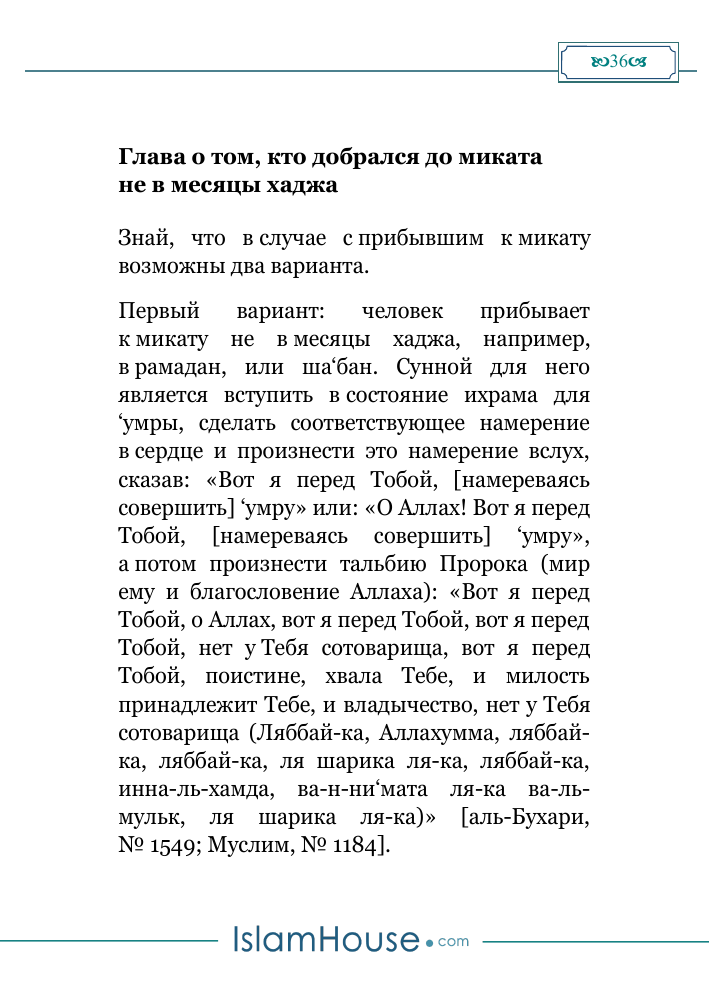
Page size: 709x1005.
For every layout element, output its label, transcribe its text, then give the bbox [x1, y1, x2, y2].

text Знай, что в случае с прибывшим к микату возможны два варианта. [118, 224, 591, 278]
picture [226, 921, 709, 958]
picture [0, 920, 219, 957]
text Первый вариант: человек прибывает к микату не в месяцы хаджа, например, в рамадан, или ша‘бан. Сунной для него является вступить в состояние ихрама для ‘умры, сделать соответствующее намерение в сердце и произнести это намерение вслух, сказав: «Вот я перед Тобой, [намереваясь совершить] ‘умру» или: «О Аллах! Вот я перед Тобой, [намереваясь совершить] ‘умру», а потом произнести тальбию Пророка (мир ему и благословение Аллаха): «Вот я перед Тобой, о Аллах, вот я перед Тобой, вот я перед Тобой, нет у Тебя сотоварища, вот я перед Тобой, поистине, хвала Тебе, и милость принадлежит Тебе, и владычество, нет у Тебя сотоварища (Ляббай-ка, Аллахумма, ляббай-ка, ляббай-ка, ля шарика ля-ка, ляббай-ка, инна-ль-хамда, ва-н-ни‘мата ля-ка ва-ль-мульк, ля шарика ля-ка)» [аль-Бухари, № 1549; Муслим, № 1184]. [118, 297, 591, 858]
text Глава о том, кто добрался до миката не в месяцы хаджа [118, 143, 561, 197]
